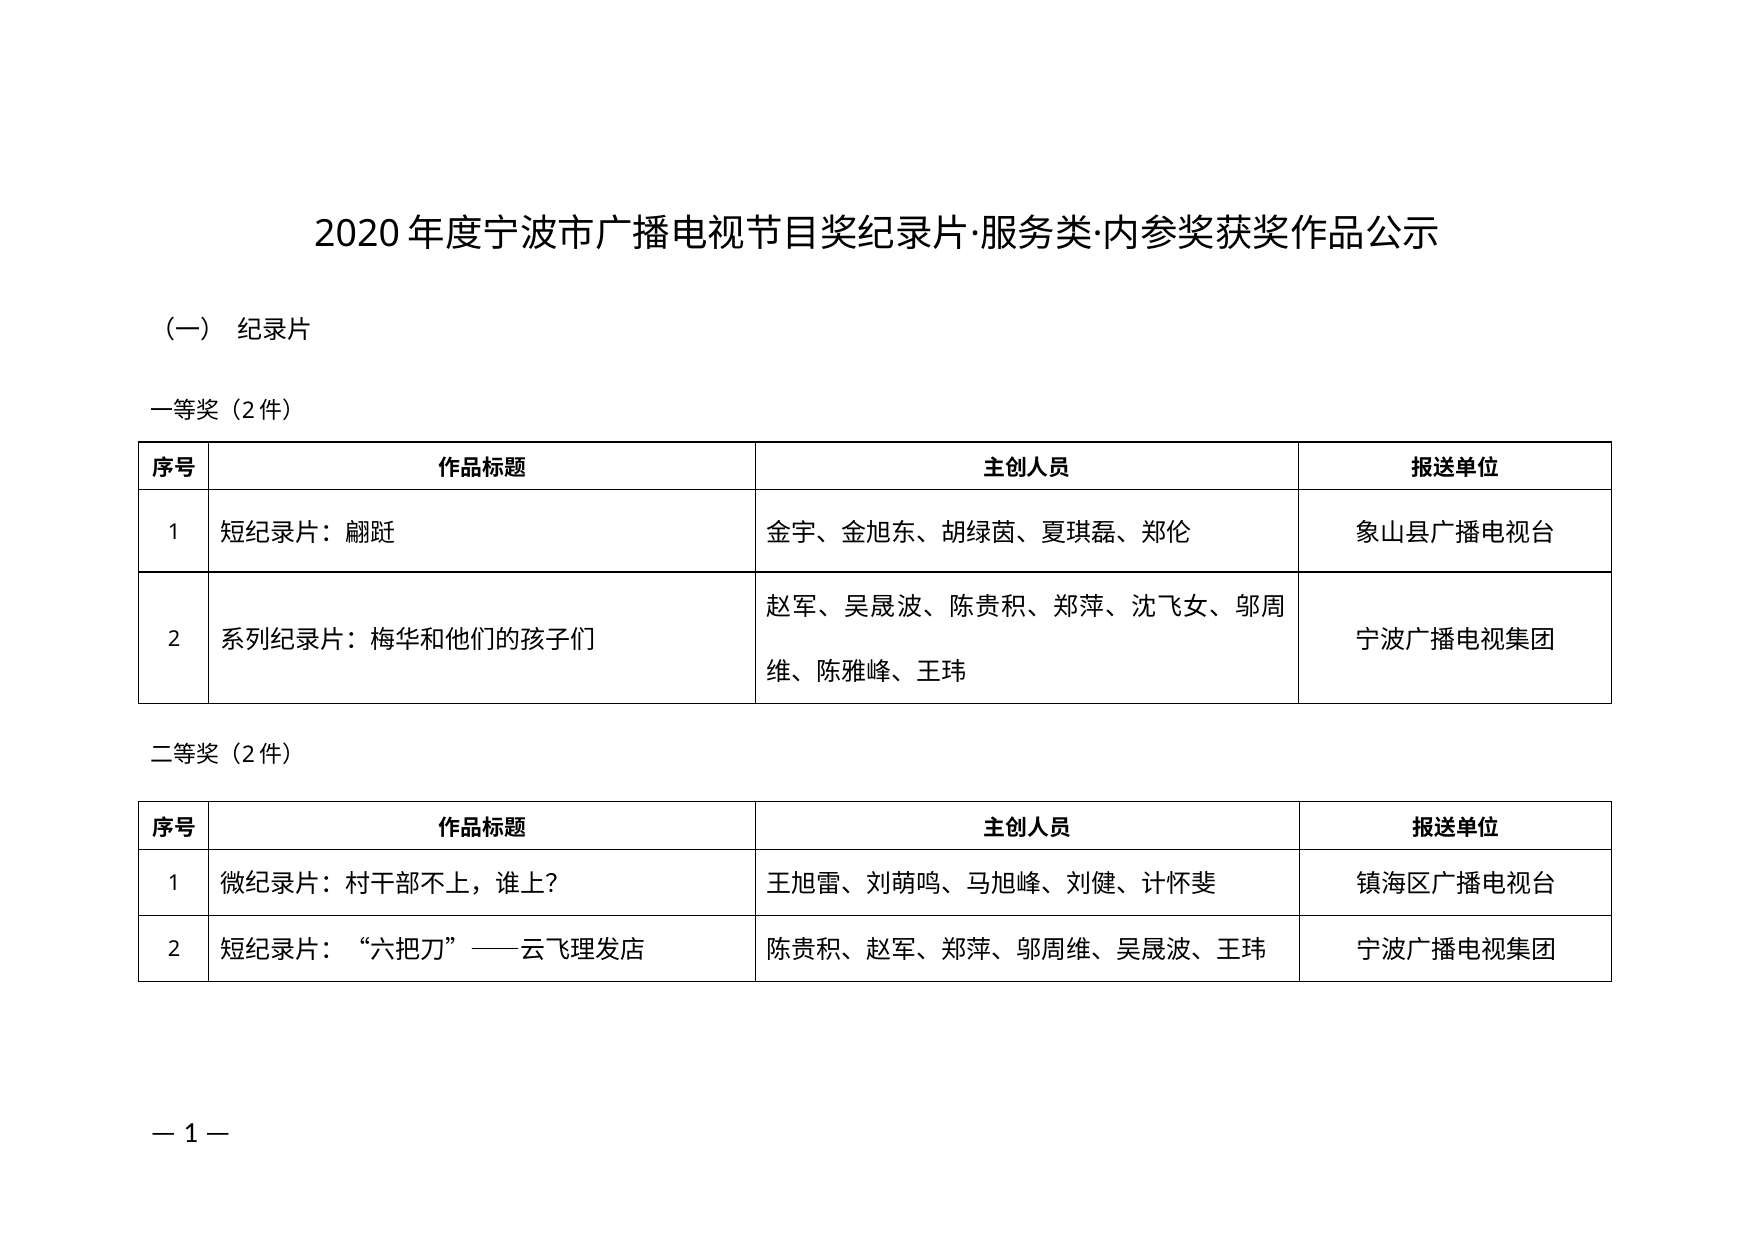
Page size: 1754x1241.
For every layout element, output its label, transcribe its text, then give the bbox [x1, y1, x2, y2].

table_cell 陈贵积、赵军、郑萍、邬周维、吴晟波、王玮 [756, 916, 1299, 981]
table_cell 2 [139, 916, 208, 981]
table_cell 金宇、金旭东、胡绿茵、夏琪磊、郑伦 [756, 490, 1298, 571]
text 2020年度宁波市广播电视节目奖纪录片·服务类·内参奖获奖作品公示 [150, 198, 1604, 263]
table_header 主创人员 [756, 802, 1299, 848]
table_header 主创人员 [756, 443, 1298, 489]
table_cell 1 [139, 490, 208, 571]
table_header 作品标题 [209, 443, 755, 489]
table_header 作品标题 [209, 802, 755, 848]
table_cell 镇海区广播电视台 [1300, 850, 1611, 914]
table_header 报送单位 [1300, 802, 1611, 848]
table_cell 象山县广播电视台 [1299, 490, 1611, 571]
table_cell 2 [139, 573, 208, 702]
text 二等奖（2件） [150, 720, 1604, 785]
table_cell 微纪录片：村干部不上，谁上？ [209, 850, 755, 914]
list 纪录片 [150, 295, 1604, 360]
table_header 报送单位 [1299, 443, 1611, 489]
table_cell 1 [139, 850, 208, 914]
text 一等奖（2件） [150, 376, 1604, 441]
table_cell 短纪录片：翩跹 [209, 490, 755, 571]
table_cell 赵军、吴晟波、陈贵积、郑萍、沈飞女、邬周维、陈雅峰、王玮 [756, 573, 1298, 702]
table_cell 宁波广播电视集团 [1300, 916, 1611, 981]
table_cell 系列纪录片：梅华和他们的孩子们 [209, 573, 755, 702]
table_cell 宁波广播电视集团 [1299, 573, 1611, 702]
table_cell 短纪录片：“六把刀”——云飞理发店 [209, 916, 755, 981]
table_header 序号 [139, 802, 208, 848]
table_header 序号 [139, 443, 208, 489]
table_cell 王旭雷、刘萌鸣、马旭峰、刘健、计怀斐 [756, 850, 1299, 914]
